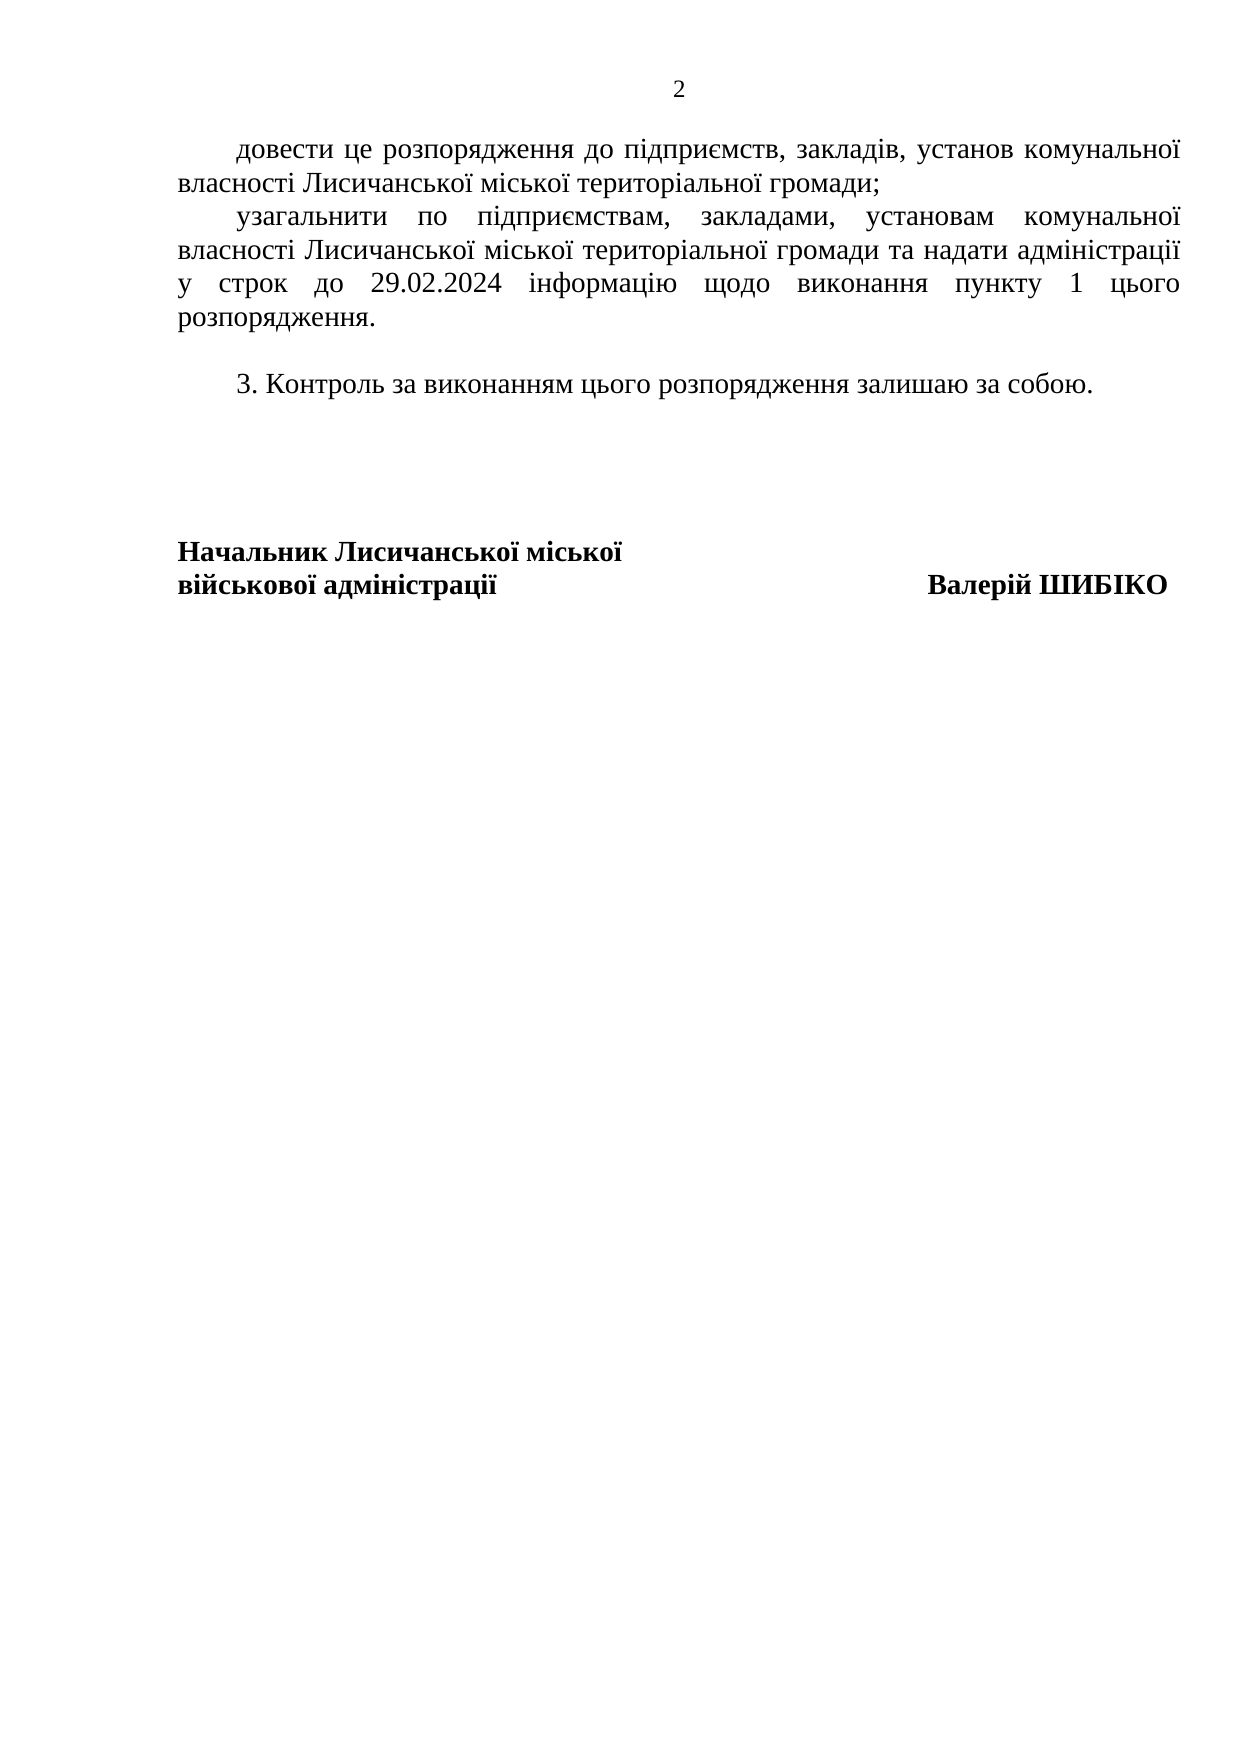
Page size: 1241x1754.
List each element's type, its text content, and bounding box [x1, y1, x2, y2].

text Начальник Лисичанської міської [177, 534, 1181, 567]
text узагальнити по підприємствам, закладами, установам комунальної власності Лисичанської міської територіальної громади та надати адміністрації у строк до 29.02.2024 інформацію щодо виконання пункту 1 цього розпорядження. [177, 198, 1181, 333]
text довести це розпорядження до підприємств, закладів, установ комунальної власності Лисичанської міської територіальної громади; [177, 131, 1181, 198]
text 3. Контроль за виконанням цього розпорядження залишаю за собою. [177, 366, 1181, 400]
text військової адміністрації Валерій ШИБІКО [177, 567, 1181, 601]
